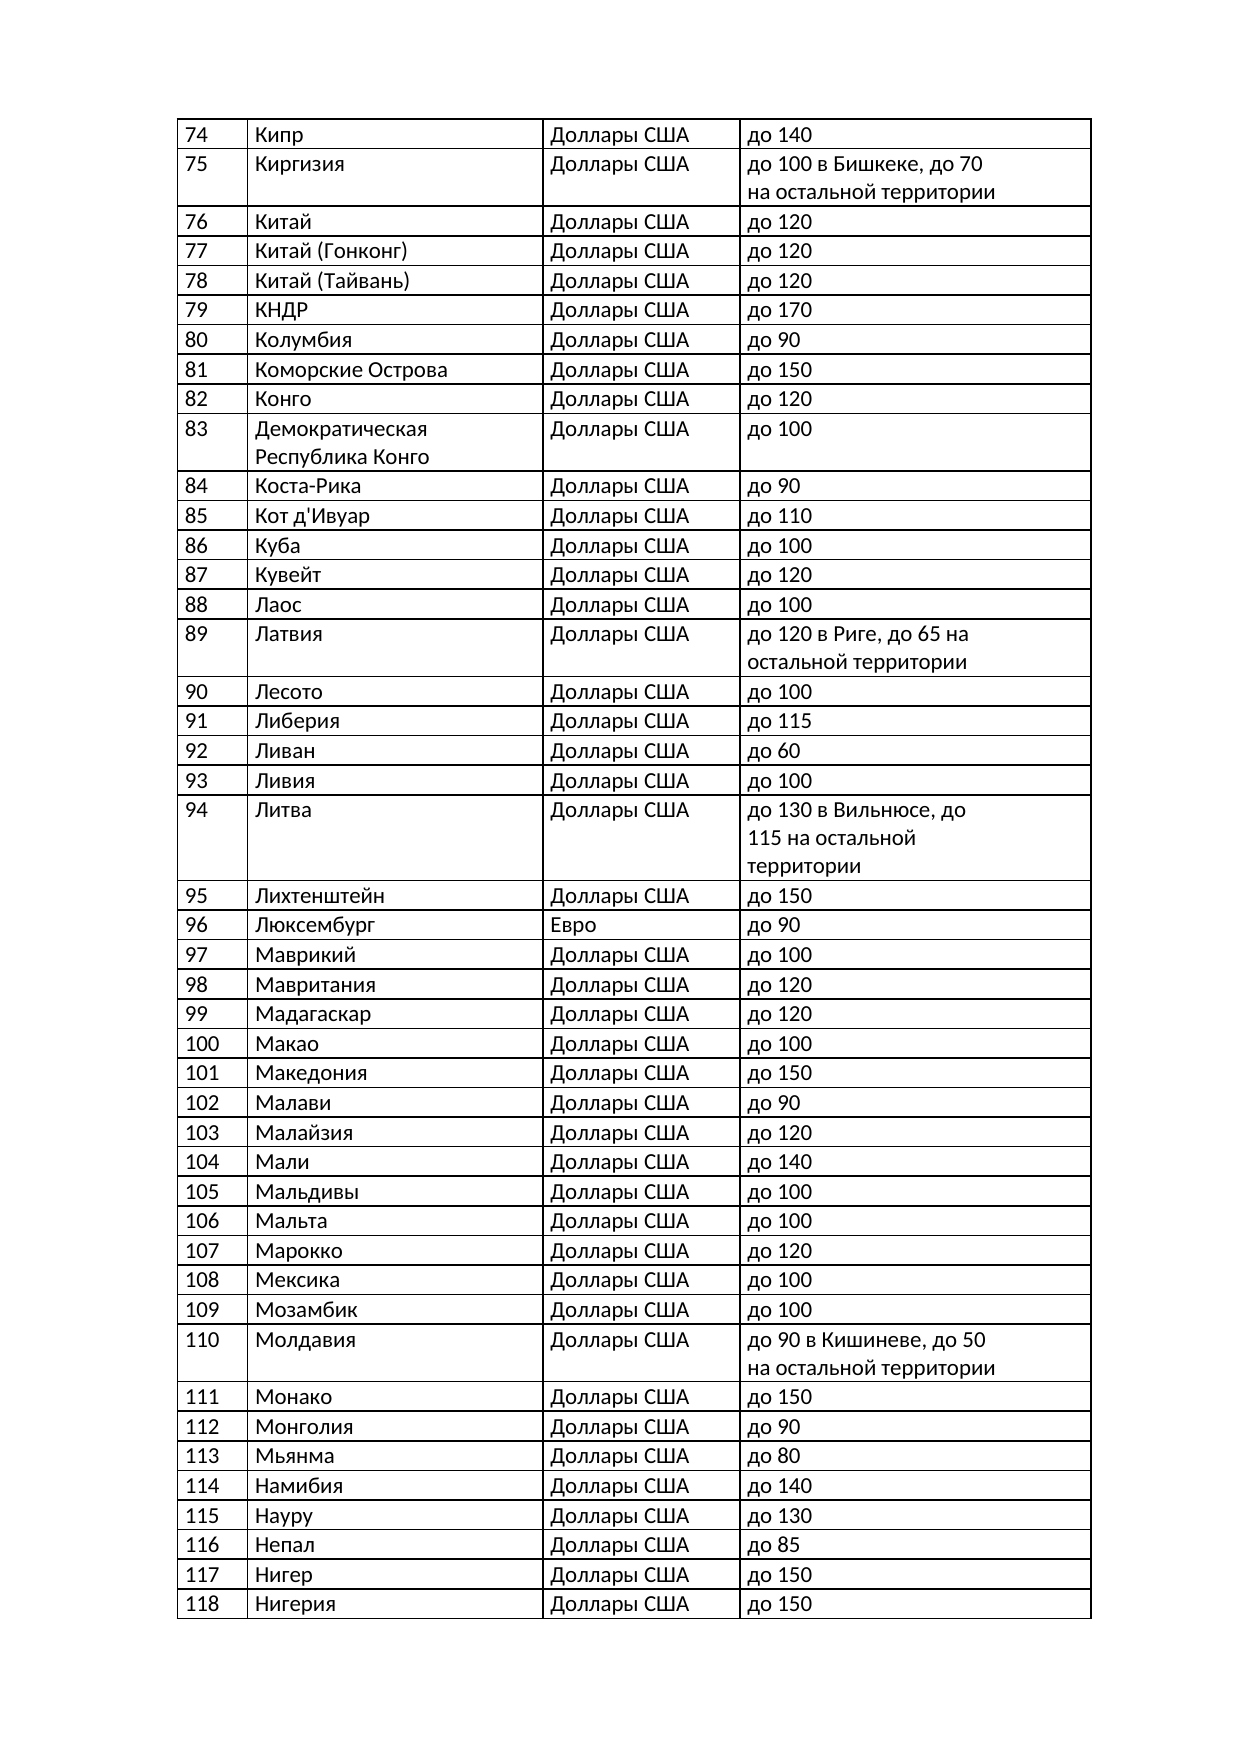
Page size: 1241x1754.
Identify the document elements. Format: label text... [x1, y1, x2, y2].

table_cell до 100 [741, 940, 1090, 968]
table_cell Люксембург [248, 911, 542, 939]
table_cell Макао [248, 1029, 542, 1057]
table_cell Доллары США [544, 1118, 739, 1146]
table_cell 80 [178, 325, 247, 353]
table_cell до 120 [741, 385, 1090, 412]
table_cell Мальта [248, 1207, 542, 1234]
table_cell Доллары США [544, 1147, 739, 1175]
table_cell Маврикий [248, 940, 542, 968]
table_cell 76 [178, 207, 247, 235]
table_cell Мали [248, 1147, 542, 1175]
table_cell 100 [178, 1029, 247, 1057]
table_cell 103 [178, 1118, 247, 1146]
table_cell 82 [178, 385, 247, 412]
table_cell 87 [178, 560, 247, 588]
table_cell 79 [178, 296, 247, 324]
table_cell 90 [178, 677, 247, 705]
table_cell Мексика [248, 1266, 542, 1294]
table_cell 104 [178, 1147, 247, 1175]
table_cell Кипр [248, 120, 542, 148]
table_cell Намибия [248, 1471, 542, 1499]
table_cell Доллары США [544, 1029, 739, 1057]
table_cell до 150 [741, 1560, 1090, 1588]
table_cell Доллары США [544, 385, 739, 412]
table_cell 98 [178, 970, 247, 998]
table_cell до 120 [741, 1118, 1090, 1146]
table_cell до 150 [741, 1059, 1090, 1087]
table_cell Доллары США [544, 355, 739, 383]
table_cell 118 [178, 1590, 247, 1617]
table_cell 83 [178, 414, 247, 470]
table_cell Доллары США [544, 1207, 739, 1234]
table_cell до 140 [741, 1471, 1090, 1499]
table_cell Доллары США [544, 207, 739, 235]
table_cell Доллары США [544, 531, 739, 559]
table_cell Доллары США [544, 1560, 739, 1588]
table_cell до 120 [741, 1236, 1090, 1264]
table_cell КНДР [248, 296, 542, 324]
table_cell 78 [178, 266, 247, 294]
table_cell Ливия [248, 766, 542, 794]
table_cell 113 [178, 1442, 247, 1469]
table_cell 74 [178, 120, 247, 148]
table_cell до 110 [741, 501, 1090, 529]
table_cell Мьянма [248, 1442, 542, 1469]
table_cell до 150 [741, 1382, 1090, 1410]
table_cell до 140 [741, 120, 1090, 148]
table_cell Мадагаскар [248, 1000, 542, 1027]
table_cell Китай (Гонконг) [248, 237, 542, 264]
table_cell до 100 [741, 766, 1090, 794]
table_cell до 90 [741, 911, 1090, 939]
table_cell Доллары США [544, 1442, 739, 1469]
table_cell 84 [178, 472, 247, 499]
table_cell Нигер [248, 1560, 542, 1588]
table_cell Коста-Рика [248, 472, 542, 499]
table_cell до 130 в Вильнюсе, до 115 на остальной территории [741, 796, 1090, 879]
table_cell Китай (Тайвань) [248, 266, 542, 294]
table_cell до 100 [741, 414, 1090, 470]
table_cell до 100 [741, 590, 1090, 618]
table_cell до 150 [741, 1590, 1090, 1617]
table_cell до 85 [741, 1530, 1090, 1558]
table_cell Лесото [248, 677, 542, 705]
table_cell до 90 [741, 472, 1090, 499]
table_cell Доллары США [544, 325, 739, 353]
table_cell до 90 [741, 1412, 1090, 1440]
table_cell Кот д'Ивуар [248, 501, 542, 529]
table_cell Непал [248, 1530, 542, 1558]
table_cell Киргизия [248, 149, 542, 205]
table_cell Доллары США [544, 1177, 739, 1205]
table_cell Доллары США [544, 1590, 739, 1617]
table_cell Доллары США [544, 1325, 739, 1381]
table_cell 94 [178, 796, 247, 879]
table_cell Доллары США [544, 590, 739, 618]
table_cell Доллары США [544, 1471, 739, 1499]
table_cell Доллары США [544, 677, 739, 705]
table_cell до 140 [741, 1147, 1090, 1175]
table_cell Малайзия [248, 1118, 542, 1146]
table_cell 81 [178, 355, 247, 383]
table_cell до 120 [741, 237, 1090, 264]
table_cell Доллары США [544, 1000, 739, 1027]
table_cell 106 [178, 1207, 247, 1234]
table_cell до 100 [741, 1266, 1090, 1294]
table_cell до 120 [741, 970, 1090, 998]
table_cell Доллары США [544, 970, 739, 998]
table_cell Доллары США [544, 1412, 739, 1440]
table_cell Доллары США [544, 149, 739, 205]
table_cell 92 [178, 736, 247, 764]
table_cell Доллары США [544, 1266, 739, 1294]
table_cell 97 [178, 940, 247, 968]
table_cell Доллары США [544, 1236, 739, 1264]
table_cell Китай [248, 207, 542, 235]
table_cell Лихтенштейн [248, 881, 542, 909]
table_cell 101 [178, 1059, 247, 1087]
table_cell до 120 [741, 1000, 1090, 1027]
table_cell 75 [178, 149, 247, 205]
table_cell до 90 [741, 1088, 1090, 1116]
table_cell 88 [178, 590, 247, 618]
table_cell Куба [248, 531, 542, 559]
table_cell 77 [178, 237, 247, 264]
table_cell Доллары США [544, 766, 739, 794]
table_cell 110 [178, 1325, 247, 1381]
table_cell Доллары США [544, 1295, 739, 1323]
table_cell до 120 [741, 560, 1090, 588]
table_cell 99 [178, 1000, 247, 1027]
table_cell до 100 [741, 1177, 1090, 1205]
table_cell Доллары США [544, 501, 739, 529]
table_cell до 170 [741, 296, 1090, 324]
table_cell Доллары США [544, 1059, 739, 1087]
table_cell Нигерия [248, 1590, 542, 1617]
table_cell Доллары США [544, 707, 739, 735]
table_cell Доллары США [544, 414, 739, 470]
table_cell до 90 [741, 325, 1090, 353]
table_cell 116 [178, 1530, 247, 1558]
table_cell 89 [178, 620, 247, 676]
table_cell до 90 в Кишиневе, до 50 на остальной территории [741, 1325, 1090, 1381]
table_cell Монголия [248, 1412, 542, 1440]
table_cell до 100 [741, 1029, 1090, 1057]
table_cell Доллары США [544, 881, 739, 909]
table_cell 93 [178, 766, 247, 794]
table_cell Доллары США [544, 296, 739, 324]
table_cell Доллары США [544, 560, 739, 588]
table_cell Македония [248, 1059, 542, 1087]
table_cell Малави [248, 1088, 542, 1116]
table_cell Доллары США [544, 472, 739, 499]
table_cell Ливан [248, 736, 542, 764]
table_cell до 115 [741, 707, 1090, 735]
table_cell 105 [178, 1177, 247, 1205]
table_cell Колумбия [248, 325, 542, 353]
table_cell до 120 [741, 266, 1090, 294]
table_cell до 120 [741, 207, 1090, 235]
table_cell 109 [178, 1295, 247, 1323]
table_cell до 150 [741, 881, 1090, 909]
table_cell до 100 [741, 1207, 1090, 1234]
table_cell Евро [544, 911, 739, 939]
table_cell Лаос [248, 590, 542, 618]
table_cell 108 [178, 1266, 247, 1294]
table_cell Доллары США [544, 1501, 739, 1529]
table_cell Доллары США [544, 237, 739, 264]
table_cell до 60 [741, 736, 1090, 764]
table_cell Доллары США [544, 120, 739, 148]
table_cell Доллары США [544, 736, 739, 764]
table_cell 112 [178, 1412, 247, 1440]
table_cell 96 [178, 911, 247, 939]
table_cell Молдавия [248, 1325, 542, 1381]
table_cell Мозамбик [248, 1295, 542, 1323]
table_cell Марокко [248, 1236, 542, 1264]
table_cell Доллары США [544, 266, 739, 294]
table_cell Науру [248, 1501, 542, 1529]
table_cell Доллары США [544, 1088, 739, 1116]
table_cell 115 [178, 1501, 247, 1529]
table_cell Конго [248, 385, 542, 412]
table_cell до 100 [741, 1295, 1090, 1323]
table_cell Доллары США [544, 796, 739, 879]
table_cell Мальдивы [248, 1177, 542, 1205]
table_cell до 100 в Бишкеке, до 70 на остальной территории [741, 149, 1090, 205]
table_cell 86 [178, 531, 247, 559]
table_cell Доллары США [544, 1530, 739, 1558]
table_cell 102 [178, 1088, 247, 1116]
table_cell Монако [248, 1382, 542, 1410]
table_cell Мавритания [248, 970, 542, 998]
table_cell 107 [178, 1236, 247, 1264]
table_cell Доллары США [544, 1382, 739, 1410]
table_cell 111 [178, 1382, 247, 1410]
table_cell до 100 [741, 677, 1090, 705]
table_cell Доллары США [544, 620, 739, 676]
table_cell Либерия [248, 707, 542, 735]
table_cell 114 [178, 1471, 247, 1499]
table_cell Демократическая Республика Конго [248, 414, 542, 470]
table_cell Кувейт [248, 560, 542, 588]
table_cell до 80 [741, 1442, 1090, 1469]
table_cell Литва [248, 796, 542, 879]
table_cell Латвия [248, 620, 542, 676]
table_cell Коморские Острова [248, 355, 542, 383]
table_cell 95 [178, 881, 247, 909]
table_cell до 100 [741, 531, 1090, 559]
table_cell 85 [178, 501, 247, 529]
table_cell до 150 [741, 355, 1090, 383]
table_cell до 130 [741, 1501, 1090, 1529]
table_cell Доллары США [544, 940, 739, 968]
table_cell до 120 в Риге, до 65 на остальной территории [741, 620, 1090, 676]
table_cell 91 [178, 707, 247, 735]
table_cell 117 [178, 1560, 247, 1588]
